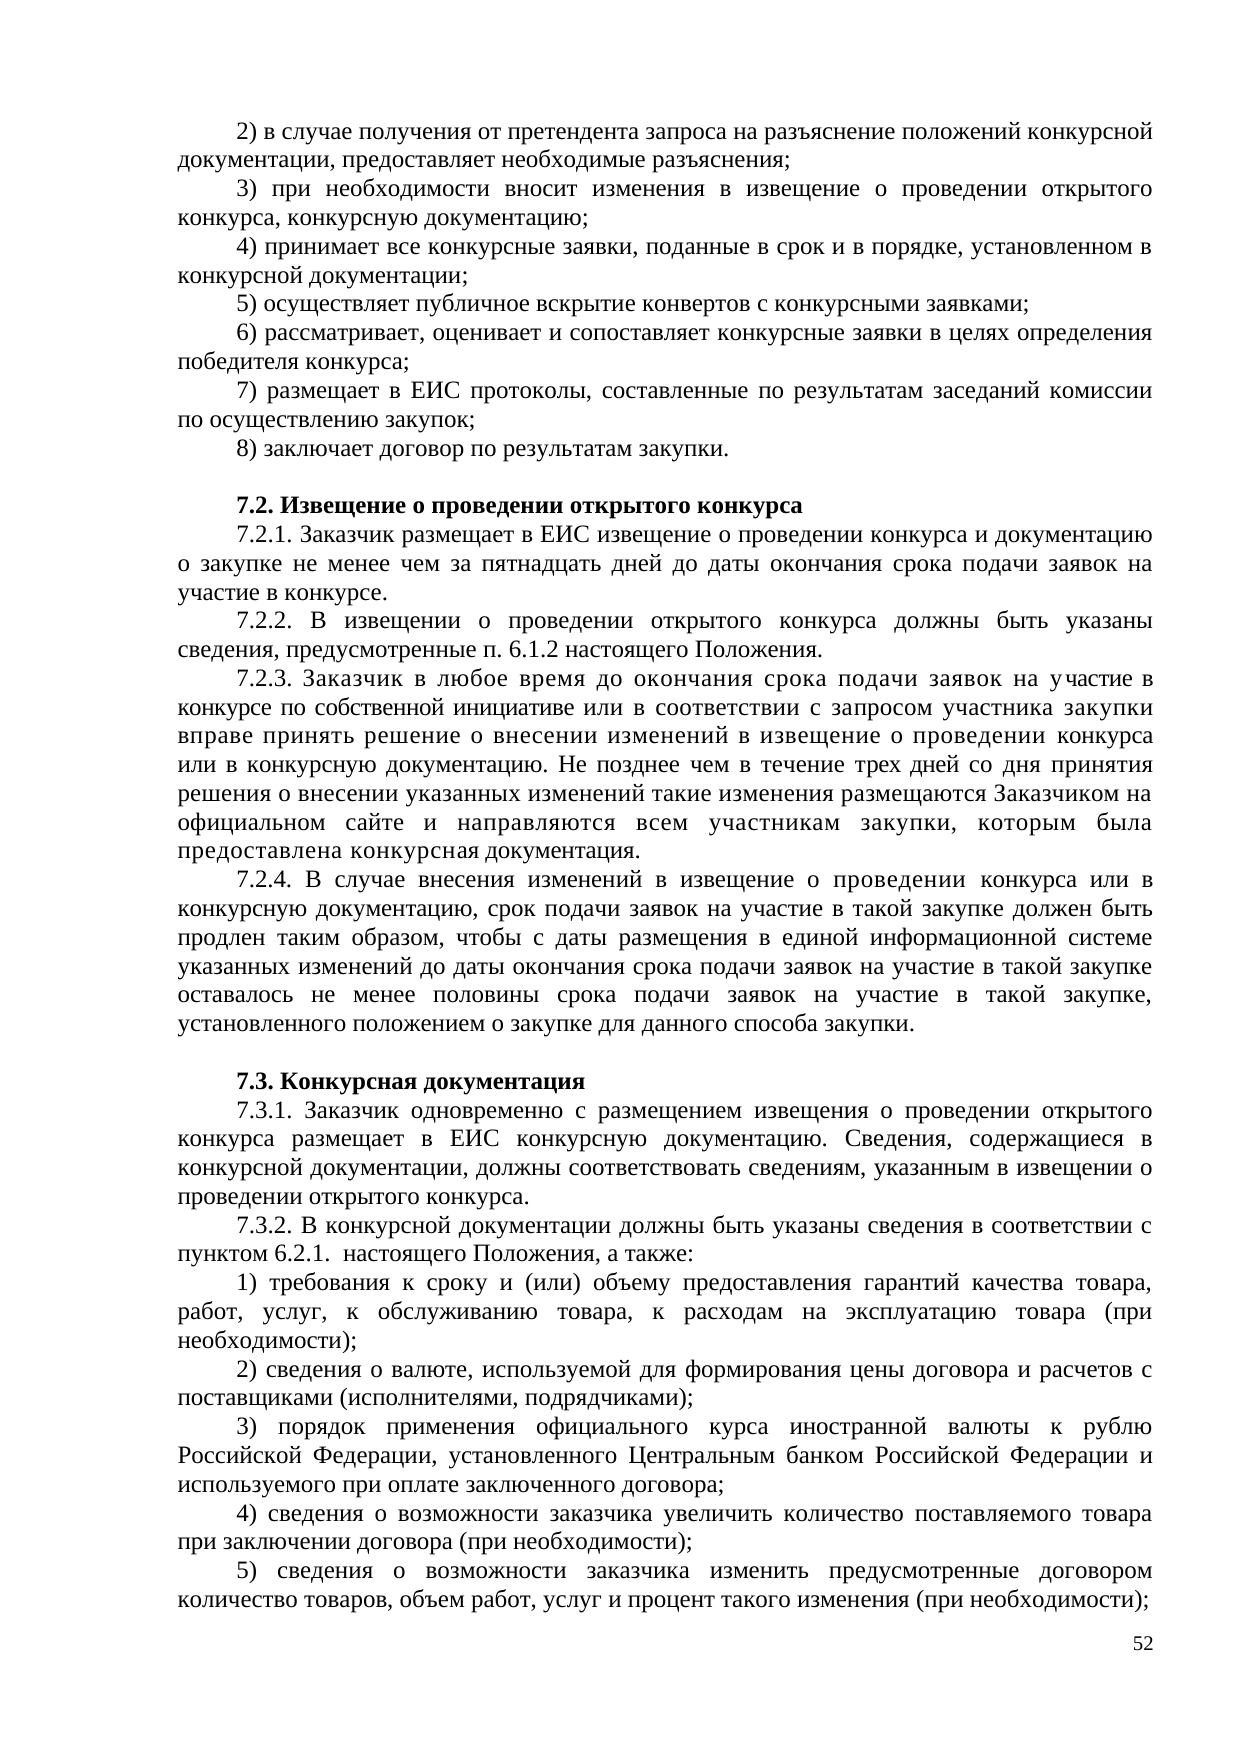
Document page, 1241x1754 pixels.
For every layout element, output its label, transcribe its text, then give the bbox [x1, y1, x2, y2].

text 7.2. Извещение о проведении открытого конкурса [177, 490, 1153, 519]
text 4) сведения о возможности заказчика увеличить количество поставляемого товара при заключении договора (при необходимости); [177, 1498, 1153, 1555]
text 2) в случае получения от претендента запроса на разъяснение положений конкурсной документации, предоставляет необходимые разъяснения; [177, 116, 1153, 173]
text 3) при необходимости вносит изменения в извещение о проведении открытого конкурса, конкурсную документацию; [177, 173, 1153, 231]
text 7.2.3. Заказчик в любое время до окончания срока подачи заявок на участие в конкурсе по собственной инициативе или в соответствии с запросом участника закупки вправе принять решение о внесении изменений в извещение о проведении конкурса или в конкурсную документацию. Не позднее чем в течение трех дней со дня принятия решения о внесении указанных изменений такие изменения размещаются Заказчиком на официальном сайте и направляются всем участникам закупки, которым была предоставлена конкурсная документация. [177, 663, 1153, 864]
text 4) принимает все конкурсные заявки, поданные в срок и в порядке, установленном в конкурсной документации; [177, 231, 1153, 288]
text 7.2.4. В случае внесения изменений в извещение о проведении конкурса или в конкурсную документацию, срок подачи заявок на участие в такой закупке должен быть продлен таким образом, чтобы с даты размещения в единой информационной системе указанных изменений до даты окончания срока подачи заявок на участие в такой закупке оставалось не менее половины срока подачи заявок на участие в такой закупке, установленного положением о закупке для данного способа закупки. [177, 864, 1153, 1037]
text 7.2.2. В извещении о проведении открытого конкурса должны быть указаны сведения, предусмотренные п. 6.1.2 настоящего Положения. [177, 606, 1153, 663]
text 1) требования к сроку и (или) объему предоставления гарантий качества товара, работ, услуг, к обслуживанию товара, к расходам на эксплуатацию товара (при необходимости); [177, 1267, 1153, 1354]
text 6) рассматривает, оценивает и сопоставляет конкурсные заявки в целях определения победителя конкурса; [177, 317, 1153, 375]
text 3) порядок применения официального курса иностранной валюты к рублю Российской Федерации, установленного Центральным банком Российской Федерации и используемого при оплате заключенного договора; [177, 1411, 1153, 1498]
text 7) размещает в ЕИС протоколы, составленные по результатам заседаний комиссии по осуществлению закупок; [177, 375, 1153, 432]
text 8) заключает договор по результатам закупки. [177, 433, 1153, 461]
text 7.3. Конкурсная документация [177, 1066, 1153, 1094]
text 5) сведения о возможности заказчика изменить предусмотренные договором количество товаров, объем работ, услуг и процент такого изменения (при необходимости); [177, 1555, 1153, 1613]
text 2) сведения о валюте, используемой для формирования цены договора и расчетов с поставщиками (исполнителями, подрядчиками); [177, 1354, 1153, 1411]
text 7.2.1. Заказчик размещает в ЕИС извещение о проведении конкурса и документацию о закупке не менее чем за пятнадцать дней до даты окончания срока подачи заявок на участие в конкурсе. [177, 519, 1153, 605]
text 5) осуществляет публичное вскрытие конвертов с конкурсными заявками; [177, 288, 1153, 317]
text 7.3.1. Заказчик одновременно с размещением извещения о проведении открытого конкурса размещает в ЕИС конкурсную документацию. Сведения, содержащиеся в конкурсной документации, должны соответствовать сведениям, указанным в извещении о проведении открытого конкурса. [177, 1095, 1153, 1210]
text 7.3.2. В конкурсной документации должны быть указаны сведения в соответствии с пунктом 6.2.1. настоящего Положения, а также: [177, 1210, 1153, 1267]
